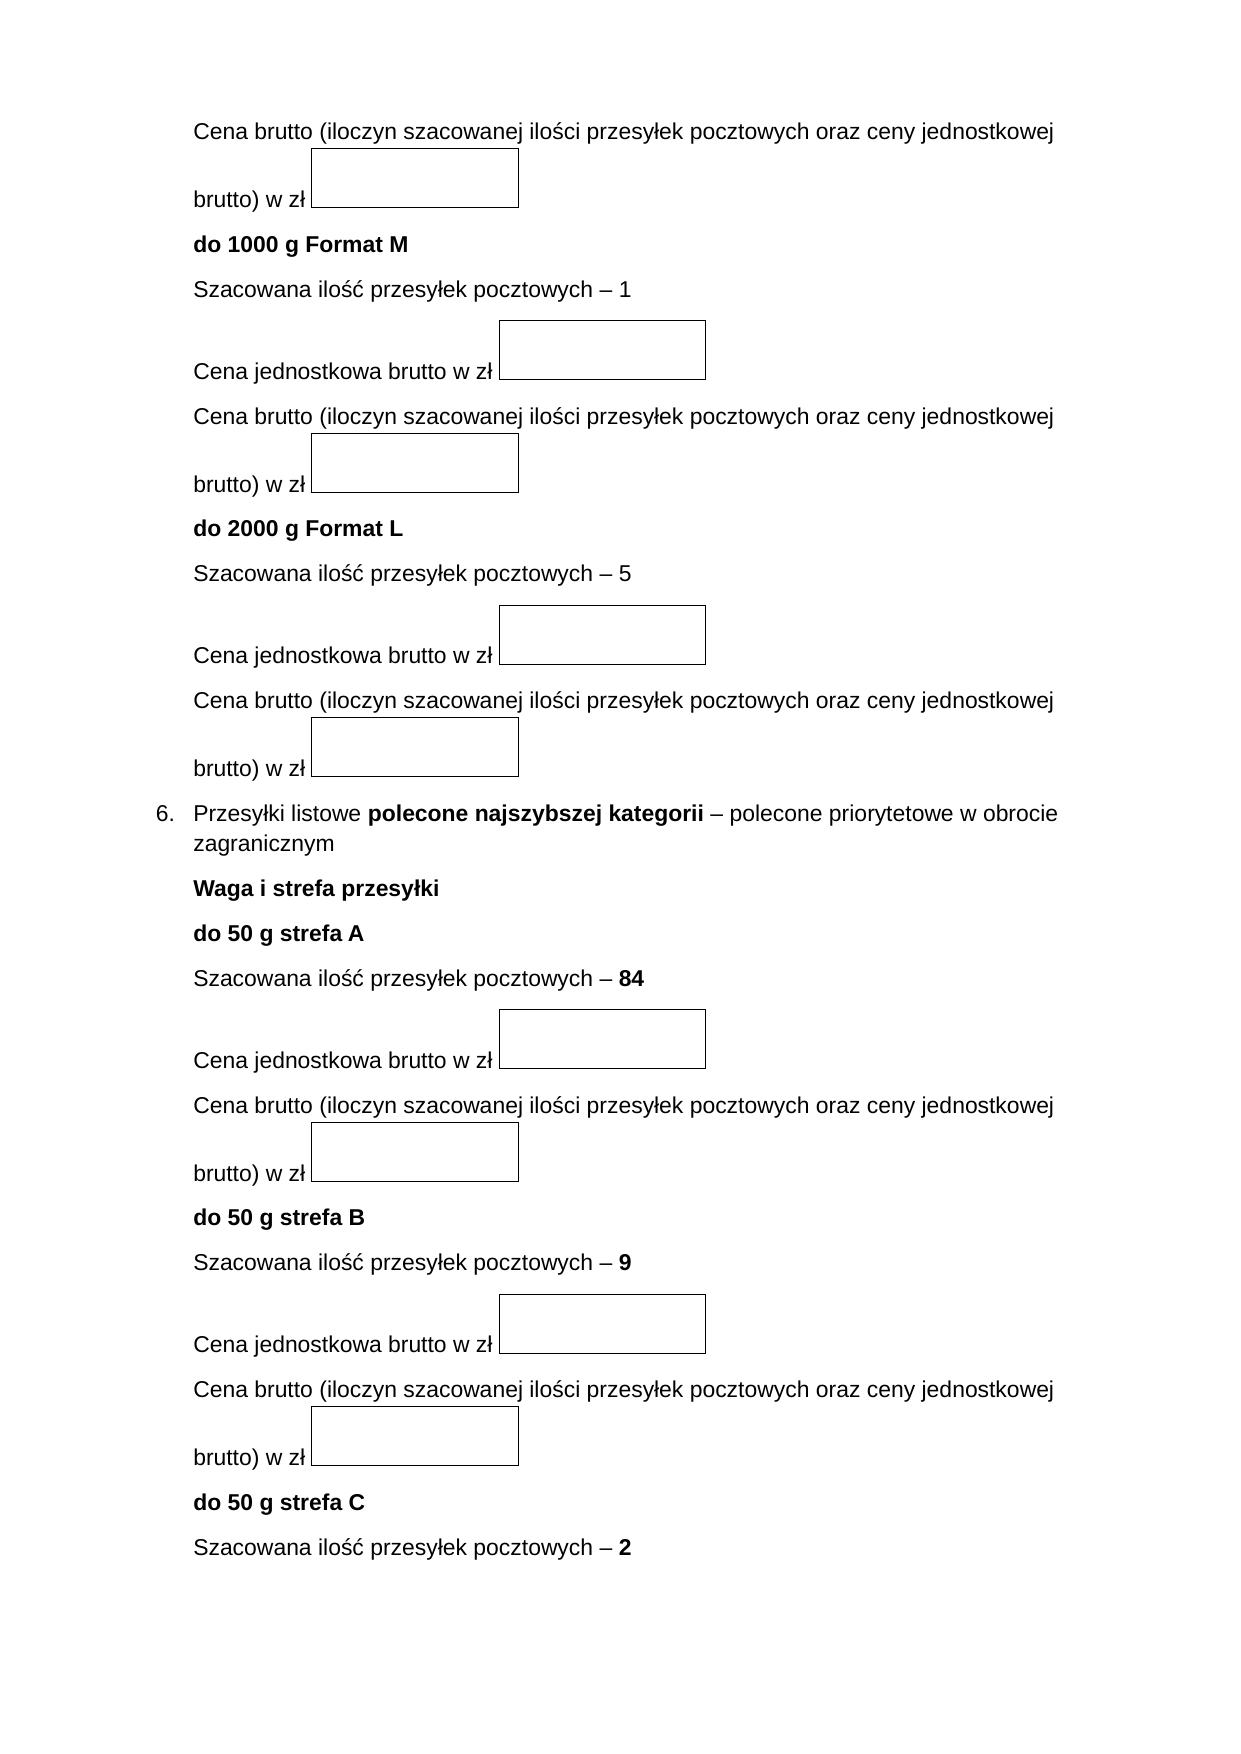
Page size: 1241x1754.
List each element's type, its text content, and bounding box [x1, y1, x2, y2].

list do 50 g strefa A [193, 920, 1122, 946]
list Cena jednostkowa brutto w zł [193, 320, 1122, 384]
list Szacowana ilość przesyłek pocztowych – 84 [193, 964, 1122, 991]
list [193, 1376, 1122, 1470]
list Cena brutto (iloczyn szacowanej ilości przesyłek pocztowych oraz ceny jednostkowej brutto) w zł [193, 1092, 1122, 1186]
list Waga i strefa przesyłki [193, 875, 1122, 901]
list do 50 g strefa C [193, 1489, 1122, 1515]
list Szacowana ilość przesyłek pocztowych – 1 [193, 276, 1122, 302]
list Szacowana ilość przesyłek pocztowych – 5 [193, 560, 1122, 586]
list Cena jednostkowa brutto w zł [193, 1009, 1122, 1073]
list do 1000 g Format M [193, 231, 1122, 257]
list do 2000 g Format L [193, 515, 1122, 542]
list Cena brutto (iloczyn szacowanej ilości przesyłek pocztowych oraz ceny jednostkowej brutto) w zł [193, 687, 1122, 781]
list Cena brutto (iloczyn szacowanej ilości przesyłek pocztowych oraz ceny jednostkowej brutto) w zł [193, 118, 1122, 212]
list Szacowana ilość przesyłek pocztowych – 9 [193, 1249, 1122, 1275]
list Cena jednostkowa brutto w zł [193, 1294, 1122, 1358]
list do 50 g strefa B [193, 1204, 1122, 1231]
list Cena brutto (iloczyn szacowanej ilości przesyłek pocztowych oraz ceny jednostkowej brutto) w zł [193, 403, 1122, 497]
list Cena jednostkowa brutto w zł [193, 605, 1122, 669]
list Szacowana ilość przesyłek pocztowych – 2 [193, 1534, 1122, 1560]
list Przesyłki listowe polecone najszybszej kategorii – polecone priorytetowe w obrocie zagranicznym [156, 800, 1122, 856]
